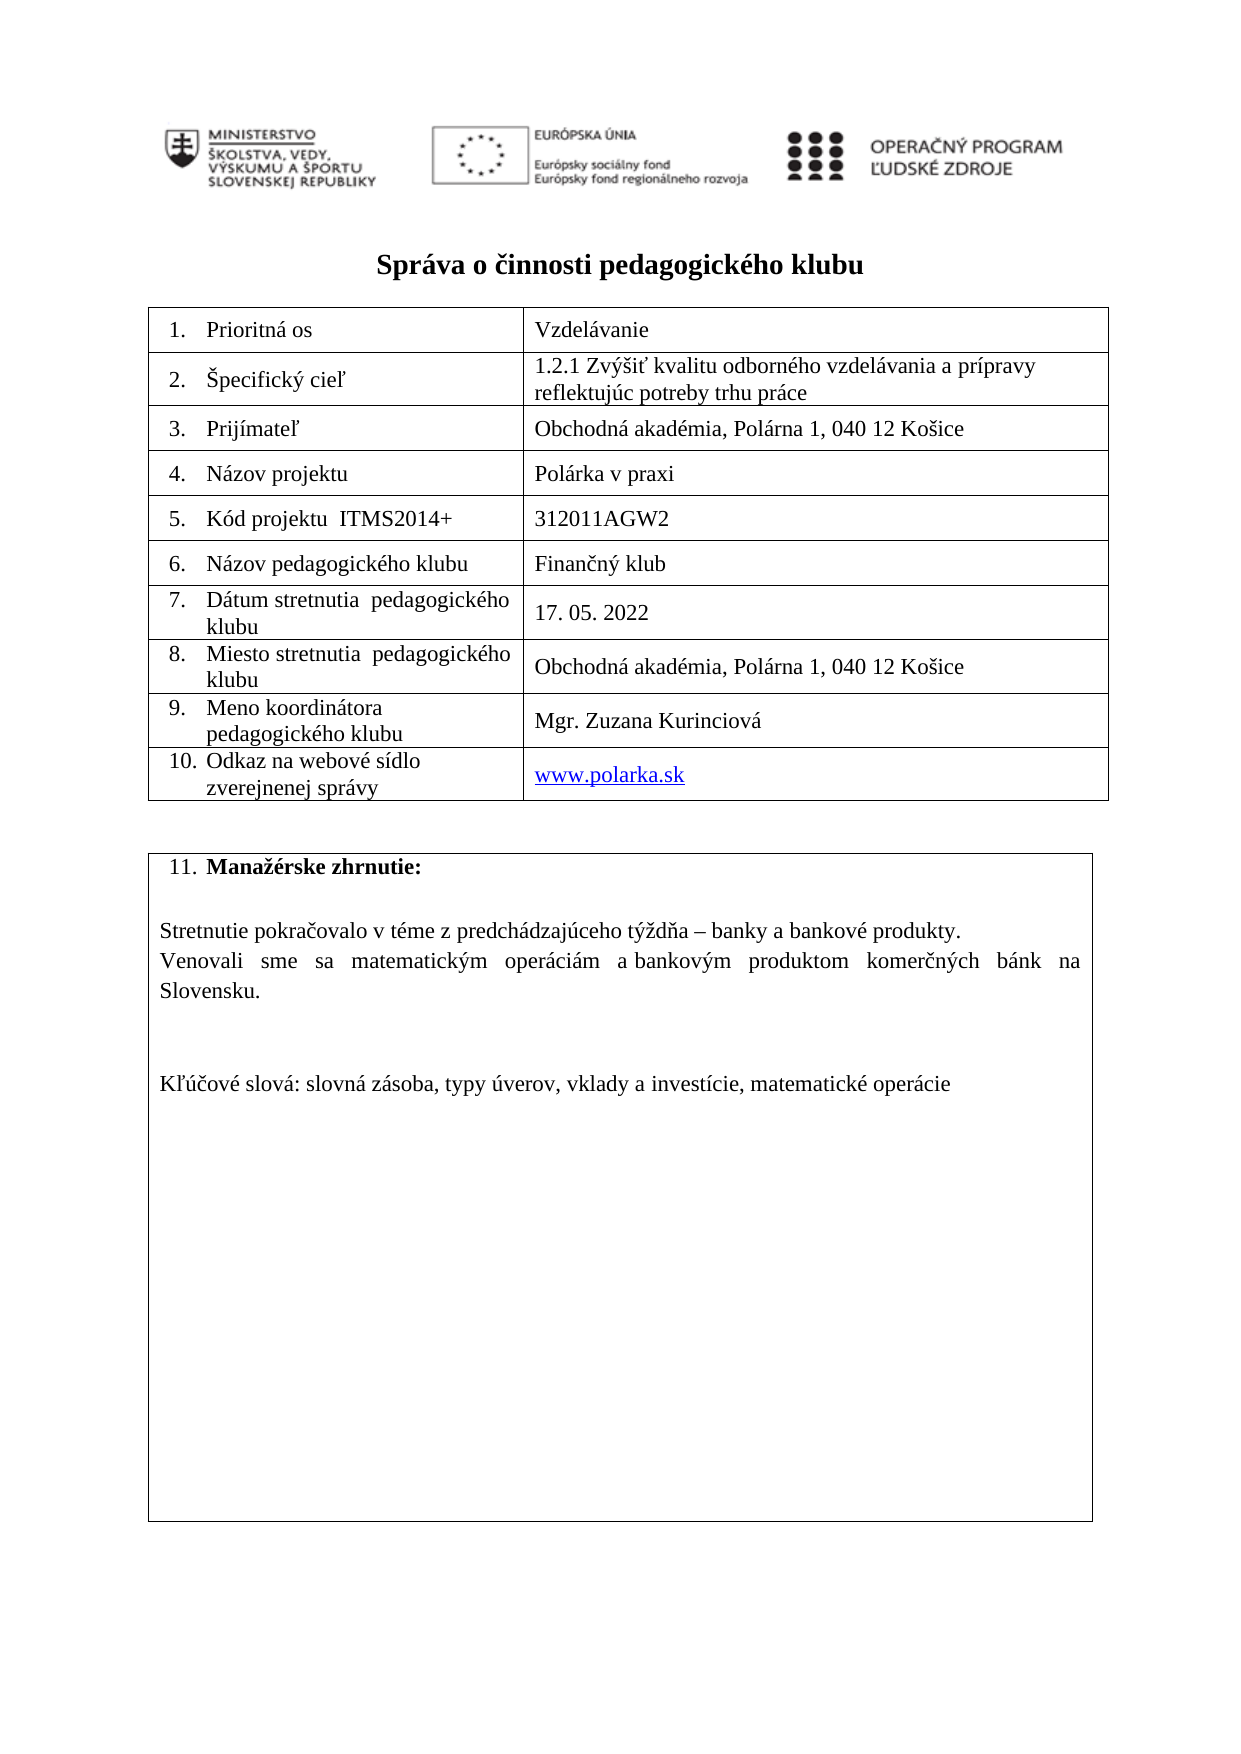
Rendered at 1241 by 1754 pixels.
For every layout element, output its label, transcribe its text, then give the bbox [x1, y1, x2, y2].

table_cell Polárka v praxi [524, 451, 1108, 495]
table_cell Obchodná akadémia, Polárna 1, 040 12 Košice [524, 406, 1108, 450]
table_cell Dátum stretnutia pedagogického klubu [149, 586, 523, 639]
table_cell Obchodná akadémia, Polárna 1, 040 12 Košice [524, 640, 1108, 693]
table_header Manažérske zhrnutie: Stretnutie pokračovalo v téme z predchádzajúceho týždňa – banky a bankové produkty. Venovali sme sa matematickým operáciám a bankovým produktom komerčných bánk na Slovensku. Kľúčové slová: slovná zásoba, typy úverov, vklady a investície, matematické operácie [149, 854, 1092, 1521]
table_header Prioritná os [149, 308, 523, 352]
table_cell Miesto stretnutia pedagogického klubu [149, 640, 523, 693]
table_cell Meno koordinátora pedagogického klubu [149, 694, 523, 747]
table_cell 17. 05. 2022 [524, 586, 1108, 639]
table_cell Odkaz na webové sídlo zverejnenej správy [149, 748, 523, 800]
text Správa o činnosti pedagogického klubu [148, 247, 1093, 281]
picture [147, 103, 1092, 223]
table_cell 1.2.1 Zvýšiť kvalitu odborného vzdelávania a prípravy reflektujúc potreby trhu práce [524, 353, 1108, 405]
table_cell 312011AGW2 [524, 496, 1108, 540]
table_cell Prijímateľ [149, 406, 523, 450]
table_cell Názov projektu [149, 451, 523, 495]
table_cell Špecifický cieľ [149, 353, 523, 405]
table_cell Mgr. Zuzana Kurinciová [524, 694, 1108, 747]
table_cell www.polarka.sk [524, 748, 1108, 800]
table_cell Názov pedagogického klubu [149, 541, 523, 585]
table_header Vzdelávanie [524, 308, 1108, 352]
table_cell Finančný klub [524, 541, 1108, 585]
table_cell Kód projektu ITMS2014+ [149, 496, 523, 540]
